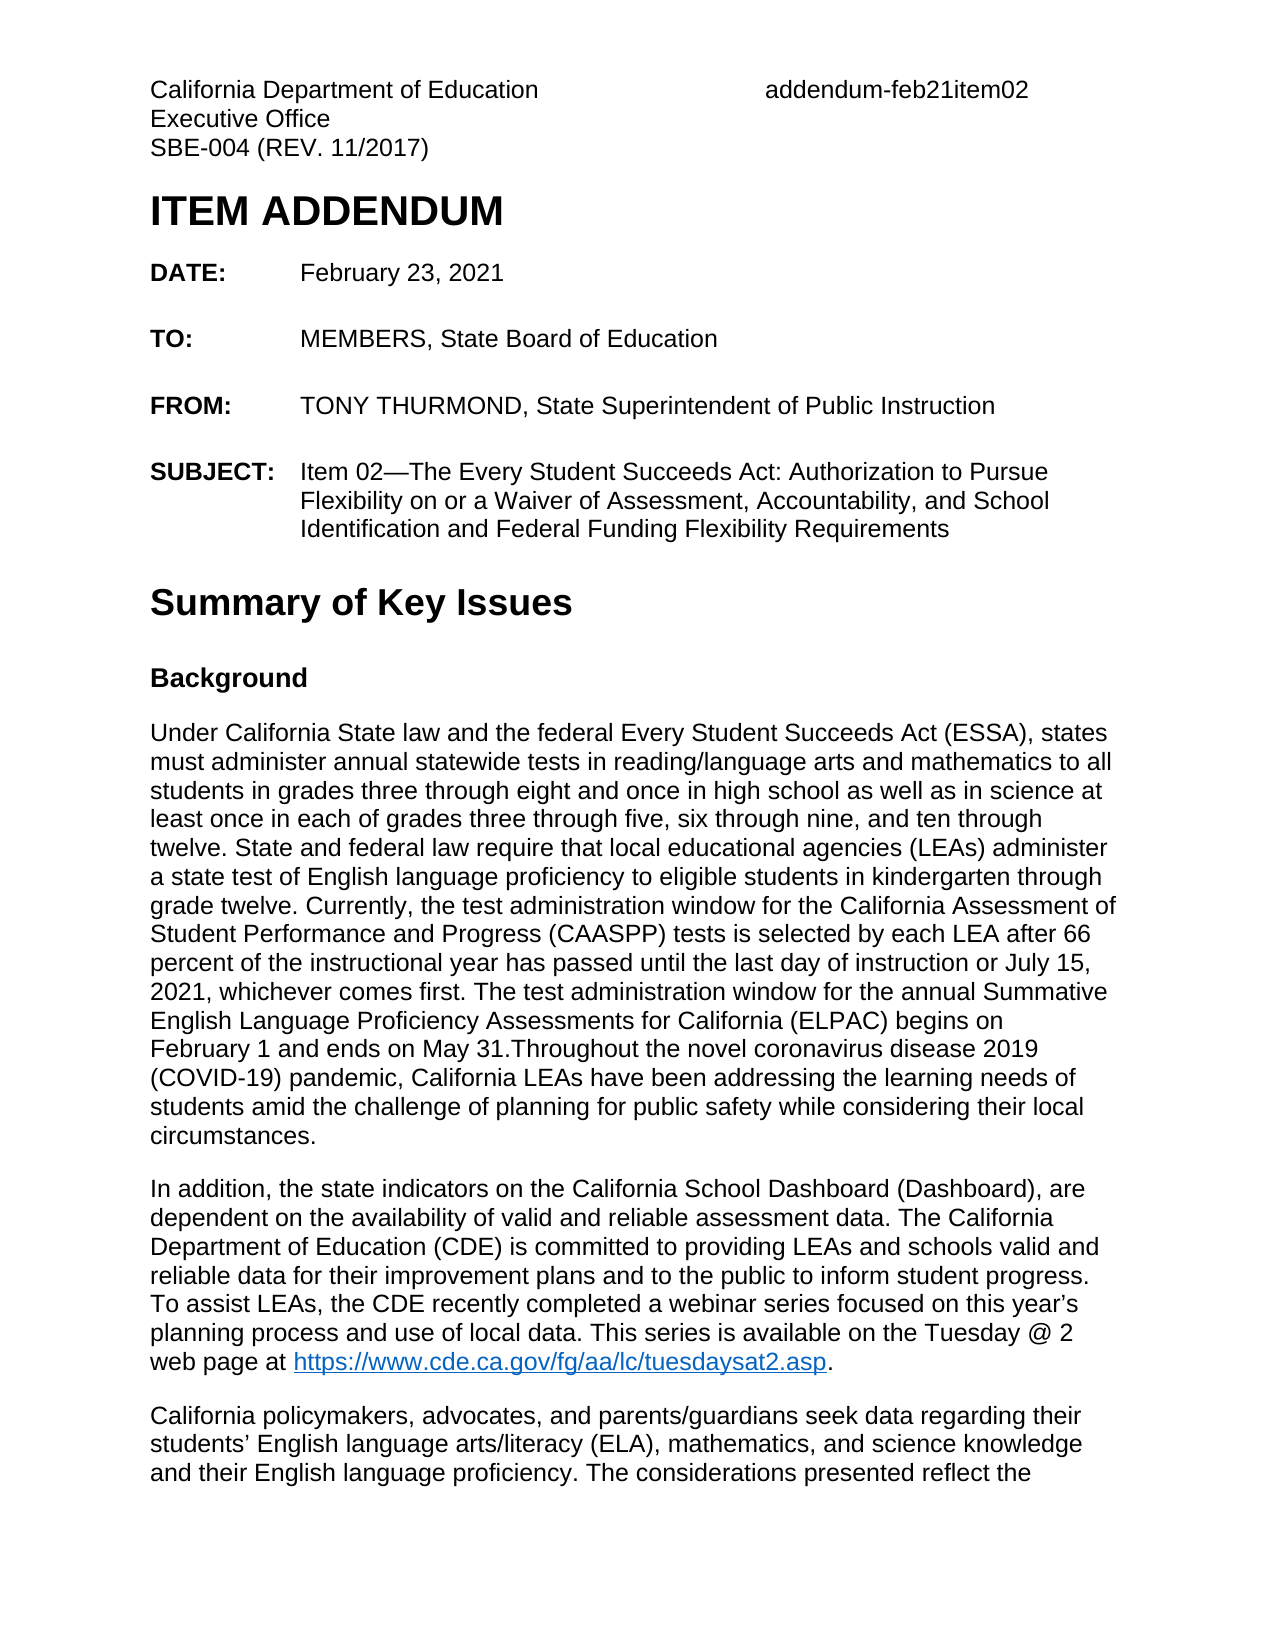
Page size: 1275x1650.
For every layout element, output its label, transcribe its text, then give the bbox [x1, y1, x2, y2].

text DATE: February 23, 2021 [150, 258, 1125, 287]
text In addition, the state indicators on the California School Dashboard (Dashboard), are dependent on the availability of valid and reliable assessment data. The California Department of Education (CDE) is committed to providing LEAs and schools valid and reliable data for their improvement plans and to the public to inform student progress. To assist LEAs, the CDE recently completed a webinar series focused on this year’s planning process and use of local data. This series is available on the Tuesday @ 2 web page at https://www.cde.ca.gov/fg/aa/lc/tuesdaysat2.asp. [150, 1174, 1125, 1376]
text California Department of Education [150, 75, 750, 104]
text addendum-feb21item02 [765, 75, 1125, 104]
text Executive Office [150, 104, 750, 132]
subtitle ITEM ADDENDUM [150, 186, 1125, 234]
text SUBJECT: Item 02—The Every Student Succeeds Act: Authorization to Pursue Flexibility on or a Waiver of Assessment, Accountability, and School Identification and Federal Funding Flexibility Requirements [150, 457, 1125, 543]
text TO: MEMBERS, State Board of Education [150, 324, 1125, 353]
subtitle Background [150, 662, 1125, 693]
subtitle Summary of Key Issues [150, 581, 1125, 624]
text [150, 1401, 1125, 1487]
text FROM: TONY THURMOND, State Superintendent of Public Instruction [150, 391, 1125, 419]
text Under California State law and the federal Every Student Succeeds Act (ESSA), states must administer annual statewide tests in reading/language arts and mathematics to all students in grades three through eight and once in high school as well as in science at least once in each of grades three through five, six through nine, and ten through twelve. State and federal law require that local educational agencies (LEAs) administer a state test of English language proficiency to eligible students in kindergarten through grade twelve. Currently, the test administration window for the California Assessment of Student Performance and Progress (CAASPP) tests is selected by each LEA after 66 percent of the instructional year has passed until the last day of instruction or July 15, 2021, whichever comes first. The test administration window for the annual Summative English Language Proficiency Assessments for California (ELPAC) begins on February 1 and ends on May 31.Throughout the novel coronavirus disease 2019 (COVID-19) pandemic, California LEAs have been addressing the learning needs of students amid the challenge of planning for public safety while considering their local circumstances. [150, 718, 1125, 1149]
text SBE-004 (REV. 11/2017) [150, 132, 750, 161]
